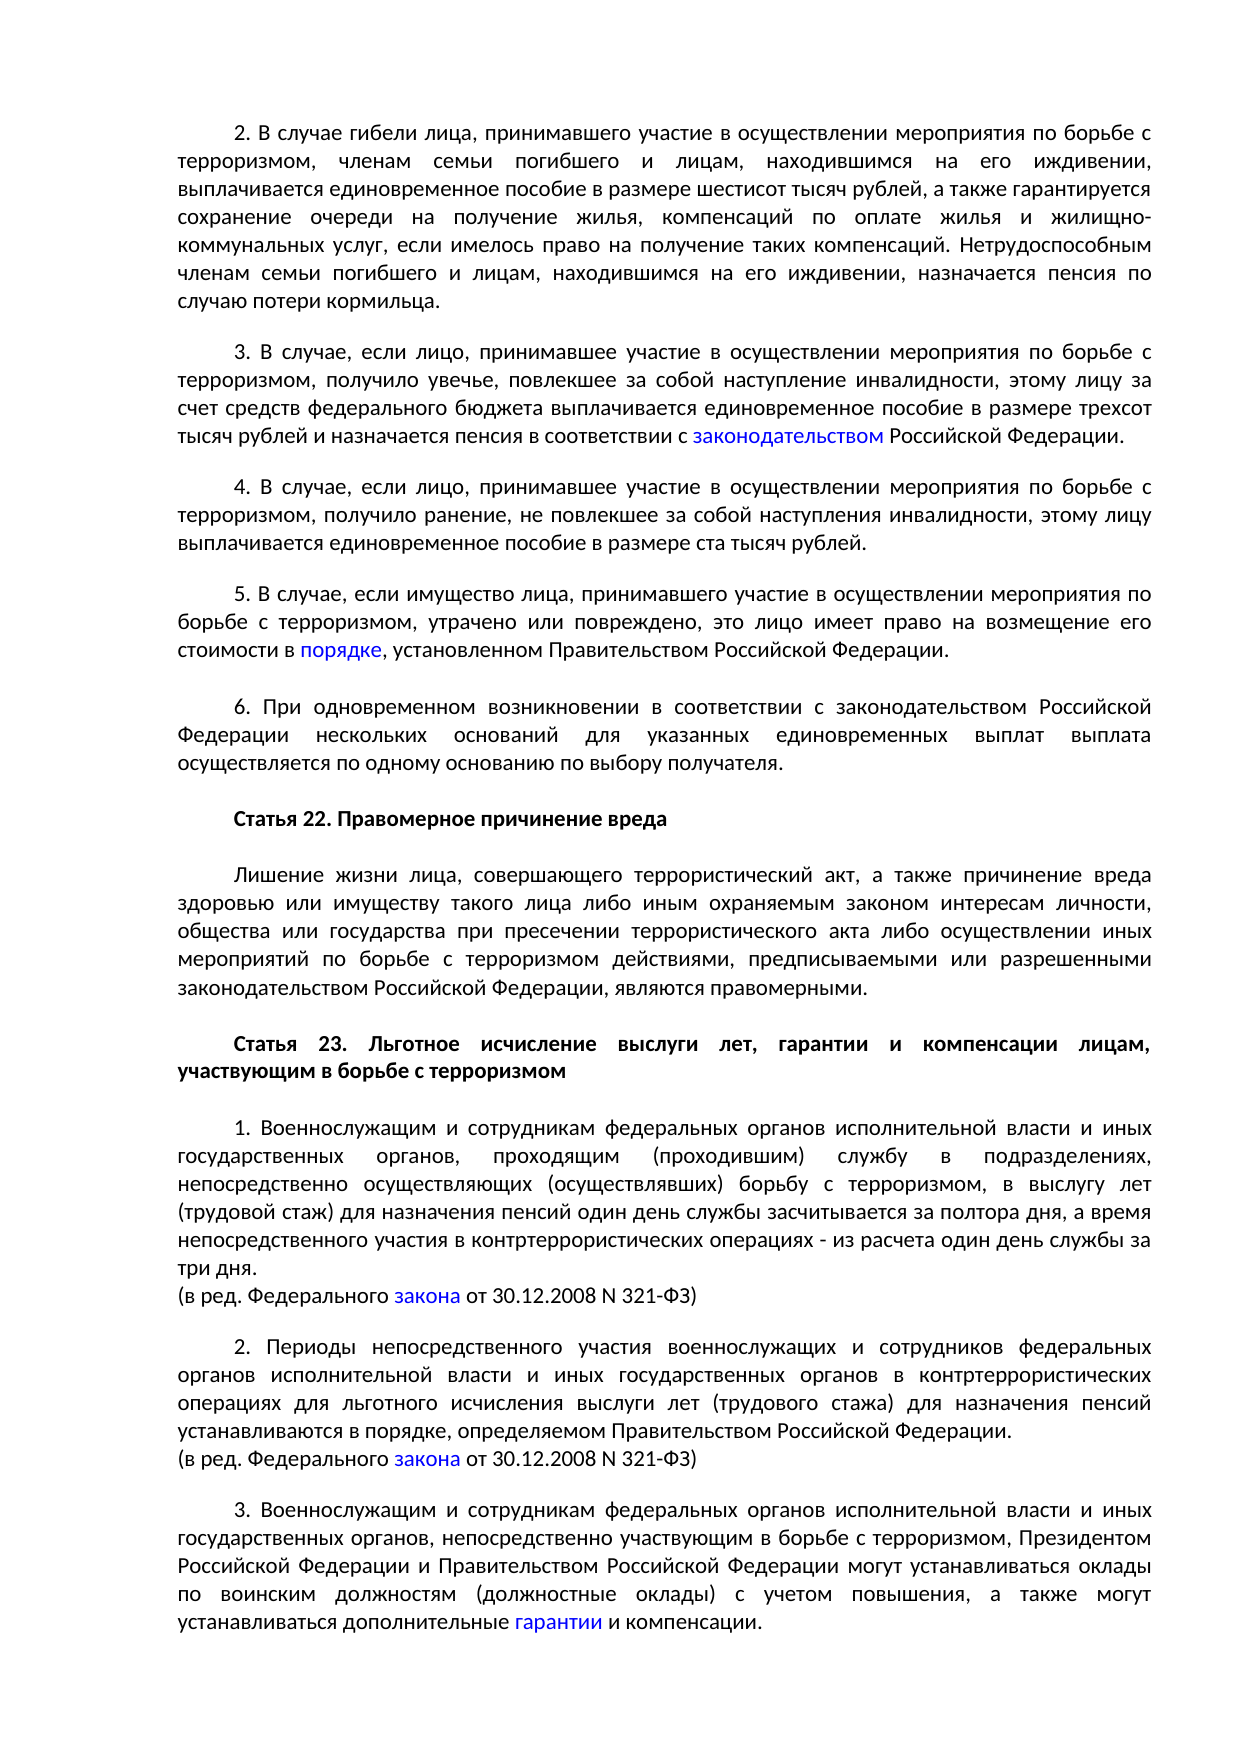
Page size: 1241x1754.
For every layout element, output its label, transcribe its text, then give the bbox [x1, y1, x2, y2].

text 5. В случае, если имущество лица, принимавшего участие в осуществлении мероприятия по борьбе с терроризмом, утрачено или повреждено, это лицо имеет право на возмещение его стоимости в порядке, установленном Правительством Российской Федерации. [177, 579, 1152, 663]
text (в ред. Федерального закона от 30.12.2008 N 321-ФЗ) [177, 1281, 1152, 1309]
text 2. В случае гибели лица, принимавшего участие в осуществлении мероприятия по борьбе с терроризмом, членам семьи погибшего и лицам, находившимся на его иждивении, выплачивается единовременное пособие в размере шестисот тысяч рублей, а также гарантируется сохранение очереди на получение жилья, компенсаций по оплате жилья и жилищно-коммунальных услуг, если имелось право на получение таких компенсаций. Нетрудоспособным членам семьи погибшего и лицам, находившимся на его иждивении, назначается пенсия по случаю потери кормильца. [177, 118, 1152, 314]
title Статья 22. Правомерное причинение вреда [177, 804, 1152, 832]
text (в ред. Федерального закона от 30.12.2008 N 321-ФЗ) [177, 1444, 1152, 1472]
text 4. В случае, если лицо, принимавшее участие в осуществлении мероприятия по борьбе с терроризмом, получило ранение, не повлекшее за собой наступления инвалидности, этому лицу выплачивается единовременное пособие в размере ста тысяч рублей. [177, 472, 1152, 556]
text 6. При одновременном возникновении в соответствии с законодательством Российской Федерации нескольких оснований для указанных единовременных выплат выплата осуществляется по одному основанию по выбору получателя. [177, 692, 1152, 776]
text Лишение жизни лица, совершающего террористический акт, а также причинение вреда здоровью или имуществу такого лица либо иным охраняемым законом интересам личности, общества или государства при пресечении террористического акта либо осуществлении иных мероприятий по борьбе с терроризмом действиями, предписываемыми или разрешенными законодательством Российской Федерации, являются правомерными. [177, 861, 1152, 1001]
text 1. Военнослужащим и сотрудникам федеральных органов исполнительной власти и иных государственных органов, проходящим (проходившим) службу в подразделениях, непосредственно осуществляющих (осуществлявших) борьбу с терроризмом, в выслугу лет (трудовой стаж) для назначения пенсий один день службы засчитывается за полтора дня, а время непосредственного участия в контртеррористических операциях - из расчета один день службы за три дня. [177, 1113, 1152, 1281]
title Статья 23. Льготное исчисление выслуги лет, гарантии и компенсации лицам, участвующим в борьбе с терроризмом [177, 1029, 1152, 1085]
text 2. Периоды непосредственного участия военнослужащих и сотрудников федеральных органов исполнительной власти и иных государственных органов в контртеррористических операциях для льготного исчисления выслуги лет (трудового стажа) для назначения пенсий устанавливаются в порядке, определяемом Правительством Российской Федерации. [177, 1332, 1152, 1444]
text 3. Военнослужащим и сотрудникам федеральных органов исполнительной власти и иных государственных органов, непосредственно участвующим в борьбе с терроризмом, Президентом Российской Федерации и Правительством Российской Федерации могут устанавливаться оклады по воинским должностям (должностные оклады) с учетом повышения, а также могут устанавливаться дополнительные гарантии и компенсации. [177, 1495, 1152, 1635]
text 3. В случае, если лицо, принимавшее участие в осуществлении мероприятия по борьбе с терроризмом, получило увечье, повлекшее за собой наступление инвалидности, этому лицу за счет средств федерального бюджета выплачивается единовременное пособие в размере трехсот тысяч рублей и назначается пенсия в соответствии с законодательством Российской Федерации. [177, 337, 1152, 449]
